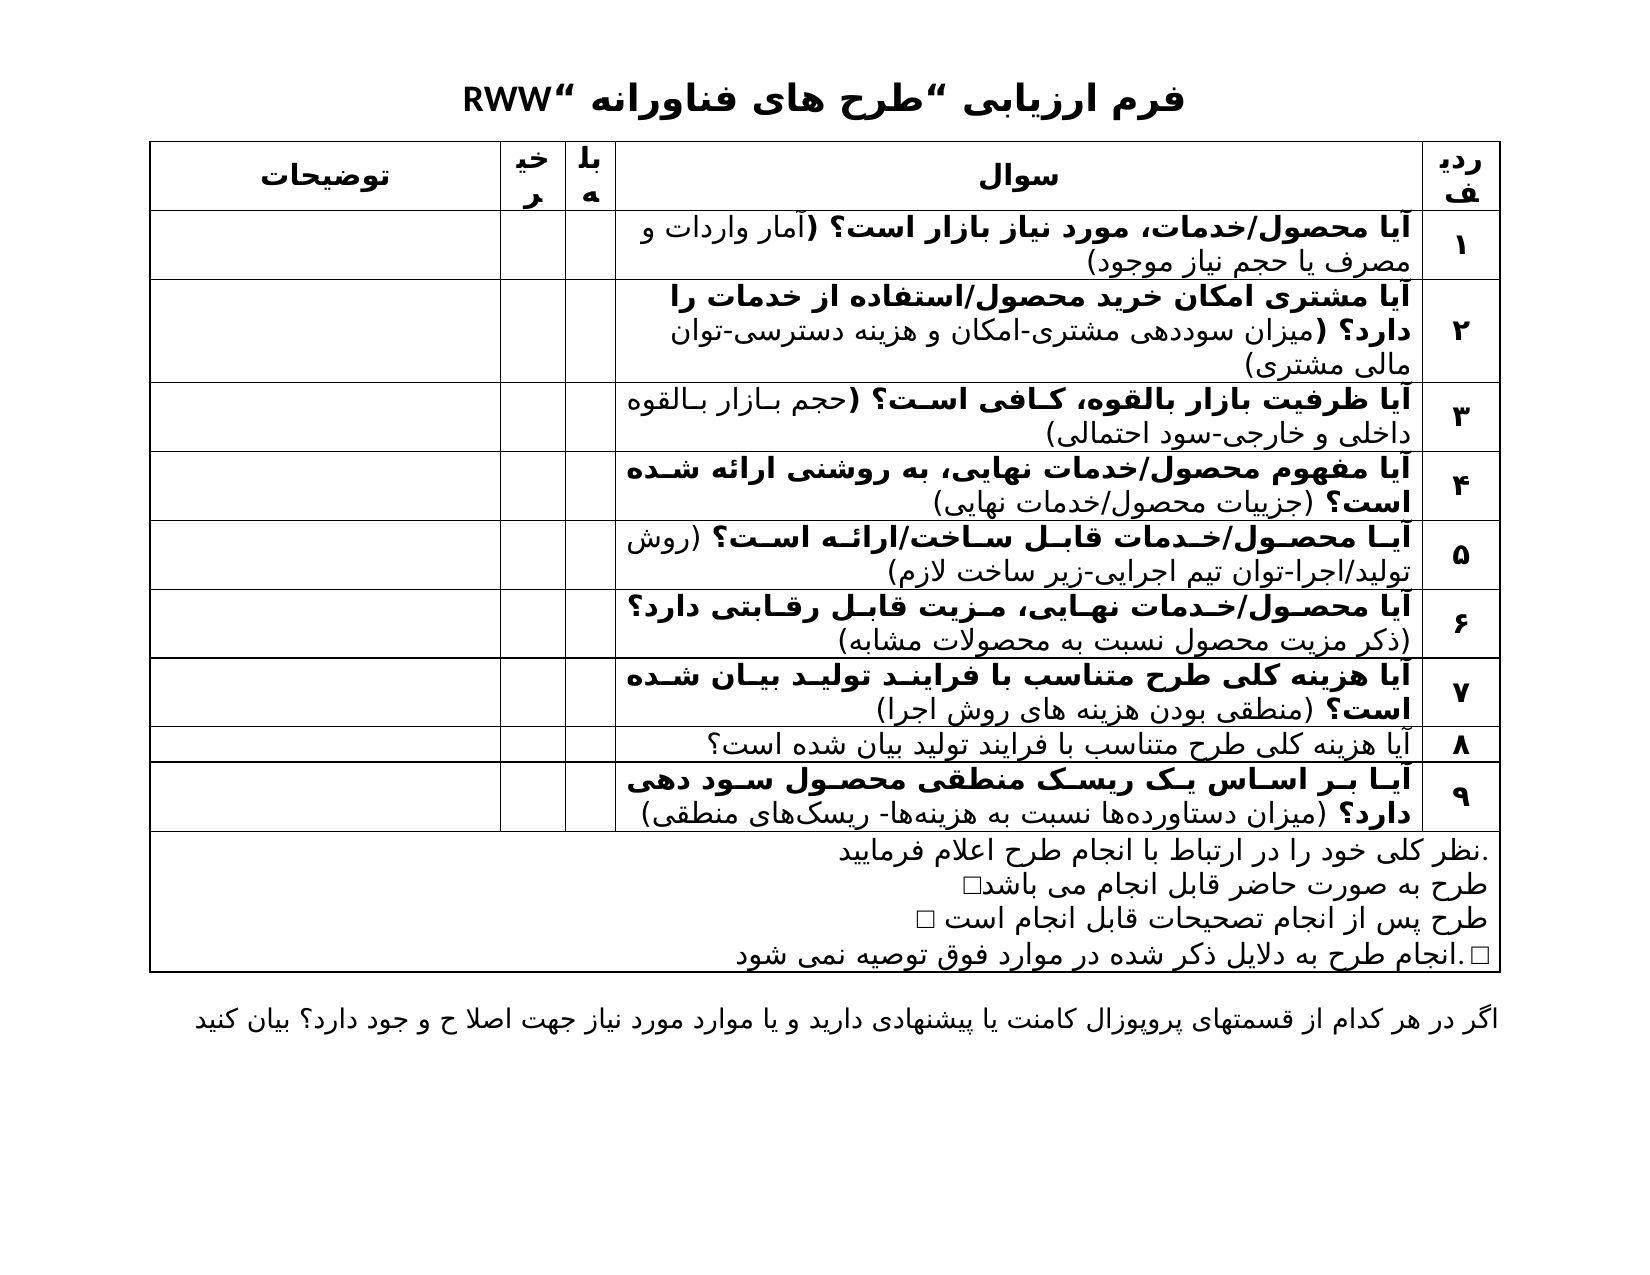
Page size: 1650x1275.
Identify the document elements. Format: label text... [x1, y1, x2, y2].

table_cell ۵ [1423, 521, 1499, 588]
table_cell [501, 727, 565, 761]
table_cell [501, 383, 565, 451]
table_cell ۶ [1423, 590, 1499, 657]
table_cell ۸ [1423, 727, 1499, 761]
table_cell [501, 763, 565, 831]
table_cell [501, 211, 565, 279]
table_cell آیا هزینه کلی طرح متناسب با فرایند تولید بیان شده است؟ [616, 727, 1422, 761]
table_cell [566, 211, 615, 279]
table_cell [566, 383, 615, 451]
table_cell آیا ظرفیت بازار بالقوه، کافی است؟ (حجم بازار بالقوه داخلی و خارجی-سود احتمالی) [616, 383, 1422, 451]
table_cell [151, 763, 500, 831]
table_cell [566, 727, 615, 761]
table_cell [501, 521, 565, 588]
table_cell [151, 452, 500, 519]
table_header خیر [501, 142, 565, 210]
text اگر در هر کدام از قسمتهای پروپوزال کامنت یا پیشنهادی دارید و یا موارد مورد نیاز جهت اصلا ح و جود دارد؟ بیان کنید [150, 1003, 1500, 1034]
table_cell آیا محصول/خدمات قابل ساخت/ارائه است؟ (روش تولید/اجرا-توان تیم اجرایی-زیر ساخت لازم) [616, 521, 1422, 588]
table_cell ۷ [1423, 659, 1499, 726]
table_cell [151, 383, 500, 451]
table_cell [501, 590, 565, 657]
table_cell آیا هزینه کلی طرح متناسب با فرایند تولید بیان شده است؟ (منطقی بودن هزینه های روش اجرا) [616, 659, 1422, 726]
table_header توضیحات [151, 142, 500, 210]
table_header بله [566, 142, 615, 210]
table_cell ۲ [1423, 280, 1499, 382]
table_cell [501, 452, 565, 519]
table_cell [566, 521, 615, 588]
table_cell [151, 659, 500, 726]
table_header سوال [616, 142, 1422, 210]
table_cell آیا بر اساس یک ریسک منطقی محصول سود دهی دارد؟ (میزان دستاورده‌ها نسبت به هزینه‌ها- ریسک‌های منطقی) [616, 763, 1422, 831]
table_cell [151, 590, 500, 657]
table_cell نظر کلی خود را در ارتباط با انجام طرح اعلام فرمایید. طرح به صورت حاضر قابل انجام می باشد□ طرح پس از انجام تصحیحات قابل انجام است □ انجام طرح به دلایل ذکر شده در موارد فوق توصیه نمی شود. □ [151, 832, 1499, 971]
table_cell آیا مشتری امکان خرید محصول/استفاده از خدمات را دارد؟ (میزان سوددهی مشتری-امکان و هزینه دسترسی-توان مالی مشتری) [616, 280, 1422, 382]
table_cell [501, 280, 565, 382]
table_cell [151, 280, 500, 382]
table_cell ۴ [1423, 452, 1499, 519]
table_cell [566, 763, 615, 831]
table_cell [151, 211, 500, 279]
table_header ردیف [1423, 142, 1499, 210]
table_cell ۹ [1423, 763, 1499, 831]
table_cell آیا مفهوم محصول/خدمات نهایی، به روشنی ارائه شده است؟ (جزییات محصول/خدمات نهایی) [616, 452, 1422, 519]
table_cell ۱ [1423, 211, 1499, 279]
table_cell [566, 280, 615, 382]
table_cell [151, 521, 500, 588]
table_cell [566, 452, 615, 519]
table_cell [151, 727, 500, 761]
table_cell [566, 590, 615, 657]
table_cell ۳ [1423, 383, 1499, 451]
table_cell آیا محصول/خدمات، مورد نیاز بازار است؟ (آمار واردات و مصرف یا حجم نیاز موجود) [616, 211, 1422, 279]
table_cell [566, 659, 615, 726]
table_cell [501, 659, 565, 726]
table_cell آیا محصول/خدمات نهایی، مزیت قابل رقابتی دارد؟ (ذکر مزیت محصول نسبت به محصولات مشابه) [616, 590, 1422, 657]
